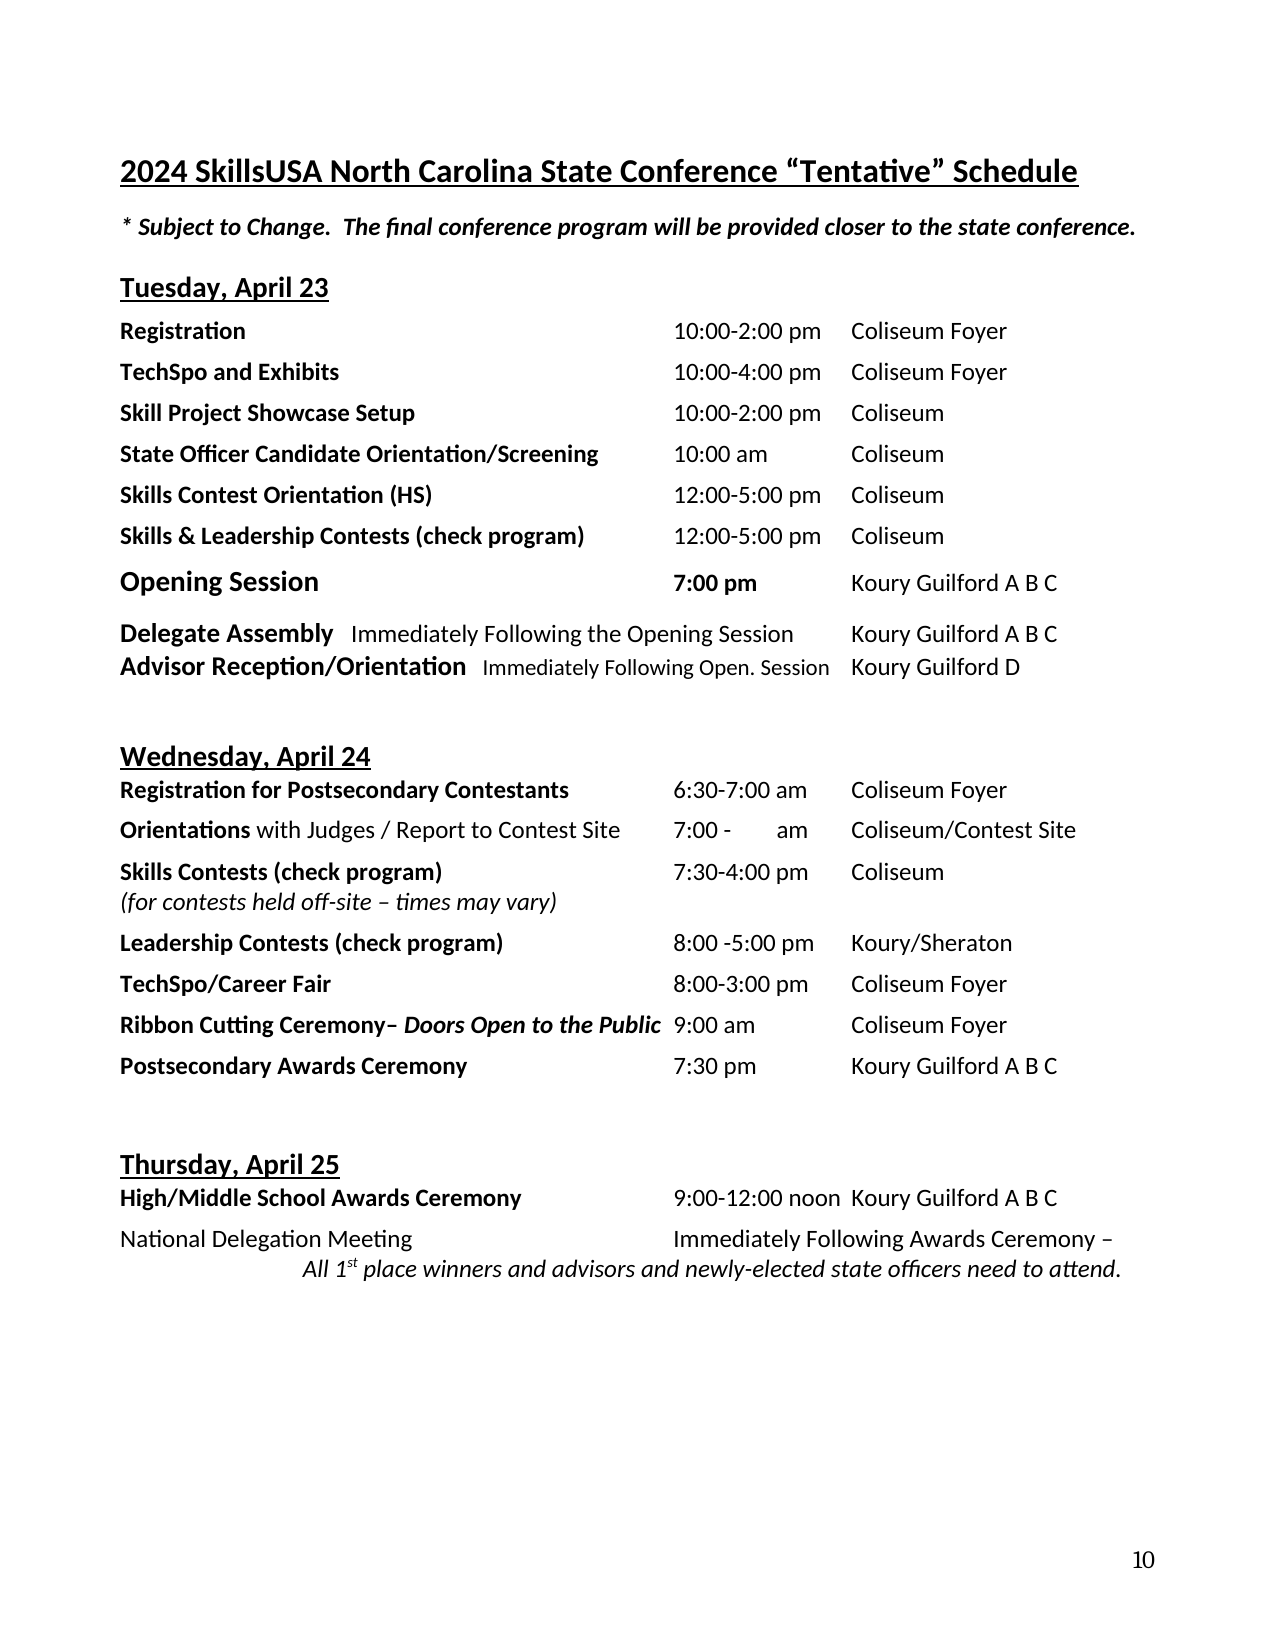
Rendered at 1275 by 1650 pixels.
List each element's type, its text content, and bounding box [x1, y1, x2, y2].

text Orientations with Judges / Report to Contest Site 7:00 - am Coliseum/Contest Site [120, 815, 1155, 845]
text Registration 10:00-2:00 pm Coliseum Foyer [120, 315, 1155, 346]
text Skills Contest Orientation (HS) 12:00-5:00 pm Coliseum [120, 479, 1155, 510]
text Wednesday, April 24 [120, 738, 1155, 774]
text National Delegation Meeting Immediately Following Awards Ceremony – [120, 1223, 1155, 1253]
text Registration for Postsecondary Contestants 6:30-7:00 am Coliseum Foyer [120, 774, 1155, 804]
text Advisor Reception/Orientation Immediately Following Open. Session Koury Guilford D [120, 649, 1155, 683]
text Opening Session 7:00 pm Koury Guilford A B C [120, 563, 1155, 599]
text TechSpo/Career Fair 8:00-3:00 pm Coliseum Foyer [120, 968, 1155, 998]
list All 1st place winners and advisors and newly-elected state officers need to attend. [270, 1253, 1155, 1284]
text (for contests held off-site – times may vary) [120, 886, 1155, 917]
text Skills Contests (check program) 7:30-4:00 pm Coliseum [120, 856, 1155, 886]
text State Officer Candidate Orientation/Screening 10:00 am Coliseum [120, 438, 1155, 469]
text Leadership Contests (check program) 8:00 -5:00 pm Koury/Sheraton [120, 927, 1155, 958]
text Delegate Assembly Immediately Following the Opening Session Koury Guilford A B C [120, 617, 1155, 649]
text High/Middle School Awards Ceremony 9:00-12:00 noon Koury Guilford A B C [120, 1182, 1155, 1212]
text Skill Project Showcase Setup 10:00-2:00 pm Coliseum [120, 397, 1155, 428]
text Tuesday, April 23 [120, 269, 1155, 305]
text Postsecondary Awards Ceremony 7:30 pm Koury Guilford A B C [120, 1050, 1155, 1080]
text 2024 SkillsUSA North Carolina State Conference “Tentative” Schedule [120, 150, 1155, 191]
text Skills & Leadership Contests (check program) 12:00-5:00 pm Coliseum [120, 520, 1155, 551]
text Thursday, April 25 [120, 1146, 1155, 1182]
text * Subject to Change. The final conference program will be provided closer to the state conference. [120, 211, 1155, 242]
text TechSpo and Exhibits 10:00-4:00 pm Coliseum Foyer [120, 356, 1155, 387]
text Ribbon Cutting Ceremony– Doors Open to the Public 9:00 am Coliseum Foyer [120, 1009, 1155, 1039]
